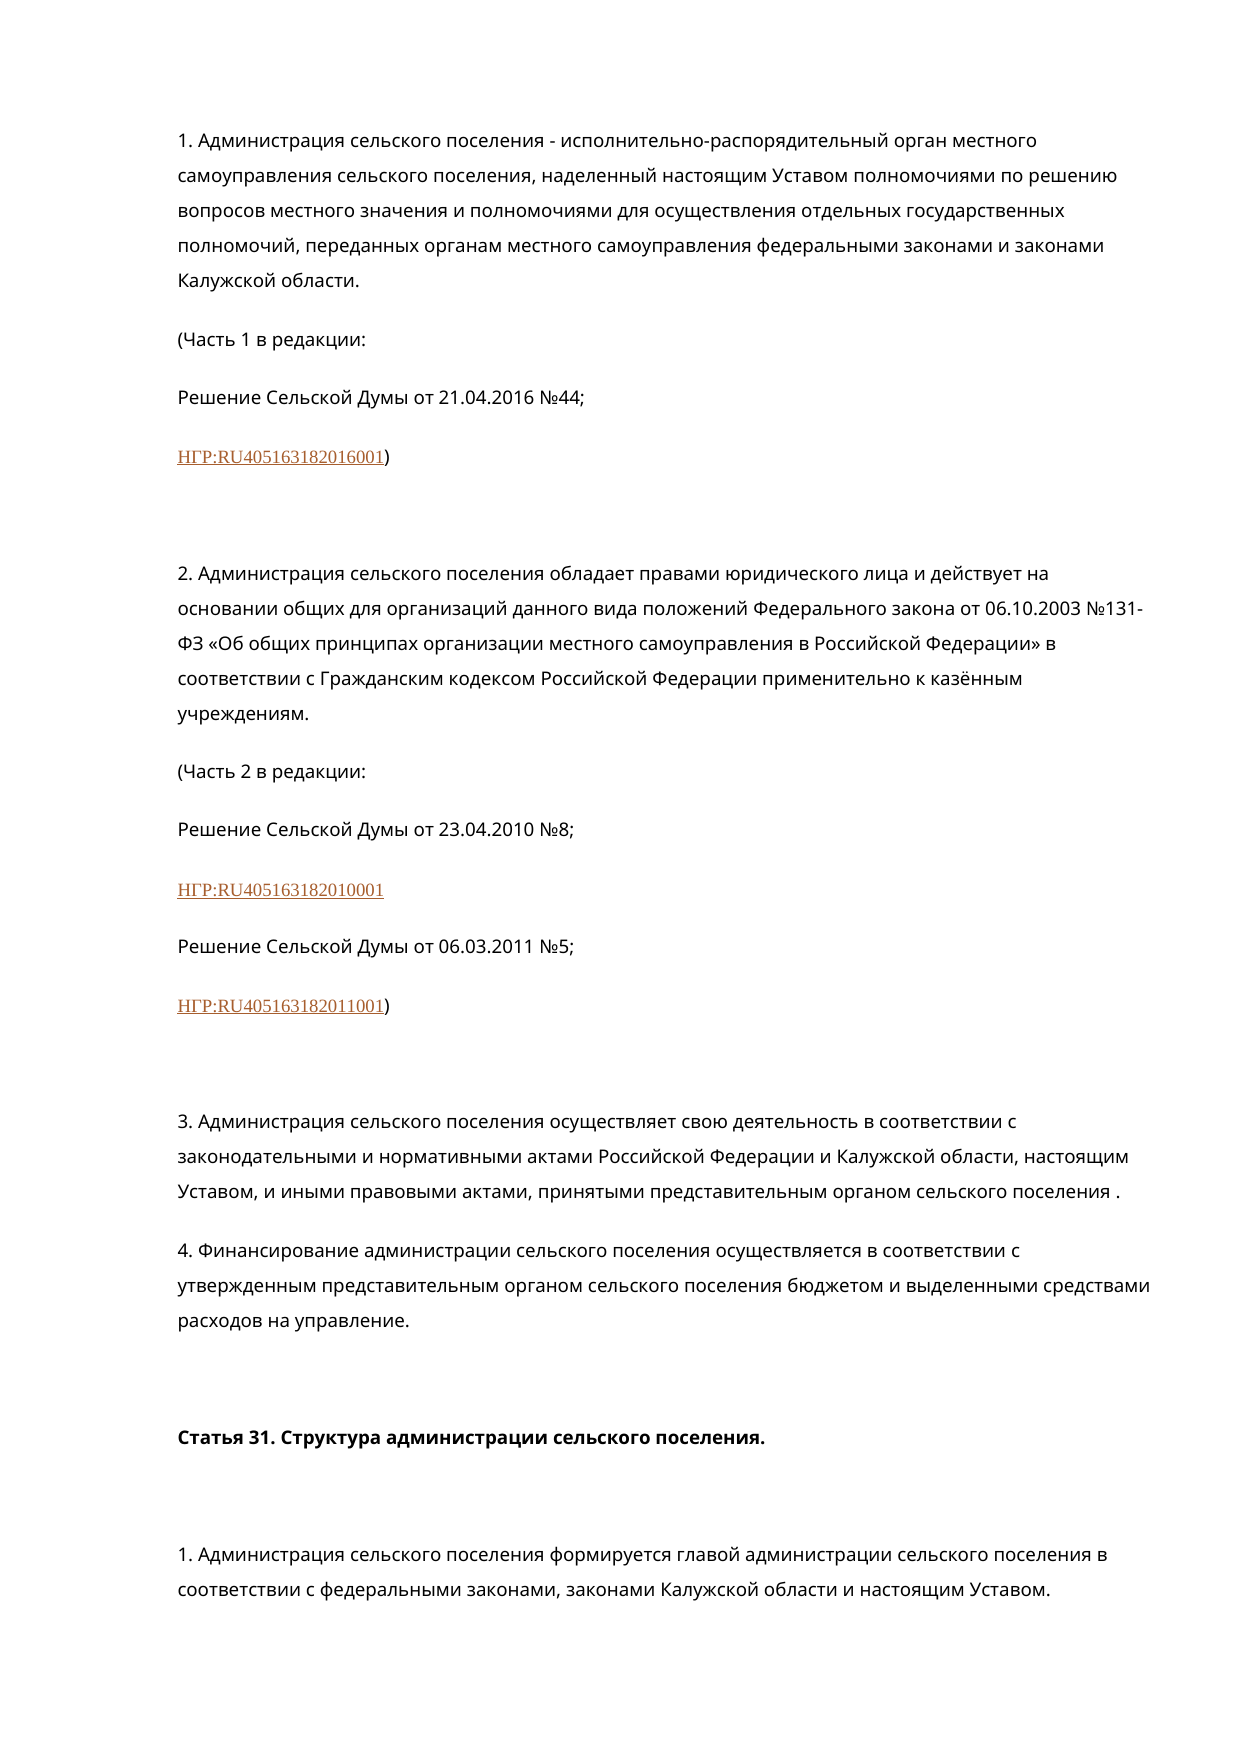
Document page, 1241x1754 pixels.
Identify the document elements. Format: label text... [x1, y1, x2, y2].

text 4. Финансирование администрации сельского поселения осуществляется в соответствии с утвержденным представительным органом сельского поселения бюджетом и выделенными средствами расходов на управление. [177, 1228, 1152, 1333]
text НГР:RU405163182011001) [177, 982, 1152, 1017]
text Статья 31. Структура администрации сельского поселения. [177, 1415, 1152, 1450]
text Решение Сельской Думы от 06.03.2011 №5; [177, 924, 1152, 959]
text Решение Сельской Думы от 21.04.2016 №44; [177, 375, 1152, 410]
text 3. Администрация сельского поселения осуществляет свою деятельность в соответствии с законодательными и нормативными актами Российской Федерации и Калужской области, настоящим Уставом, и иными правовыми актами, принятыми представительным органом сельского поселения . [177, 1099, 1152, 1204]
text НГР:RU405163182010001 [177, 866, 1152, 901]
text 1. Администрация сельского поселения - исполнительно-распорядительный орган местного самоуправления сельского поселения, наделенный настоящим Уставом полномочиями по решению вопросов местного значения и полномочиями для осуществления отдельных государственных полномочий, переданных органам местного самоуправления федеральными законами и законами Калужской области. [177, 118, 1152, 293]
text 1. Администрация сельского поселения формируется главой администрации сельского поселения в соответствии с федеральными законами, законами Калужской области и настоящим Уставом. [177, 1532, 1152, 1602]
text (Часть 1 в редакции: [177, 317, 1152, 352]
text 2. Администрация сельского поселения обладает правами юридического лица и действует на основании общих для организаций данного вида положений Федерального закона от 06.10.2003 №131-ФЗ «Об общих принципах организации местного самоуправления в Российской Федерации» в соответствии с Гражданским кодексом Российской Федерации применительно к казённым учреждениям. [177, 550, 1152, 725]
text (Часть 2 в редакции: [177, 749, 1152, 784]
text НГР:RU405163182016001) [177, 433, 1152, 468]
text Решение Сельской Думы от 23.04.2010 №8; [177, 807, 1152, 842]
